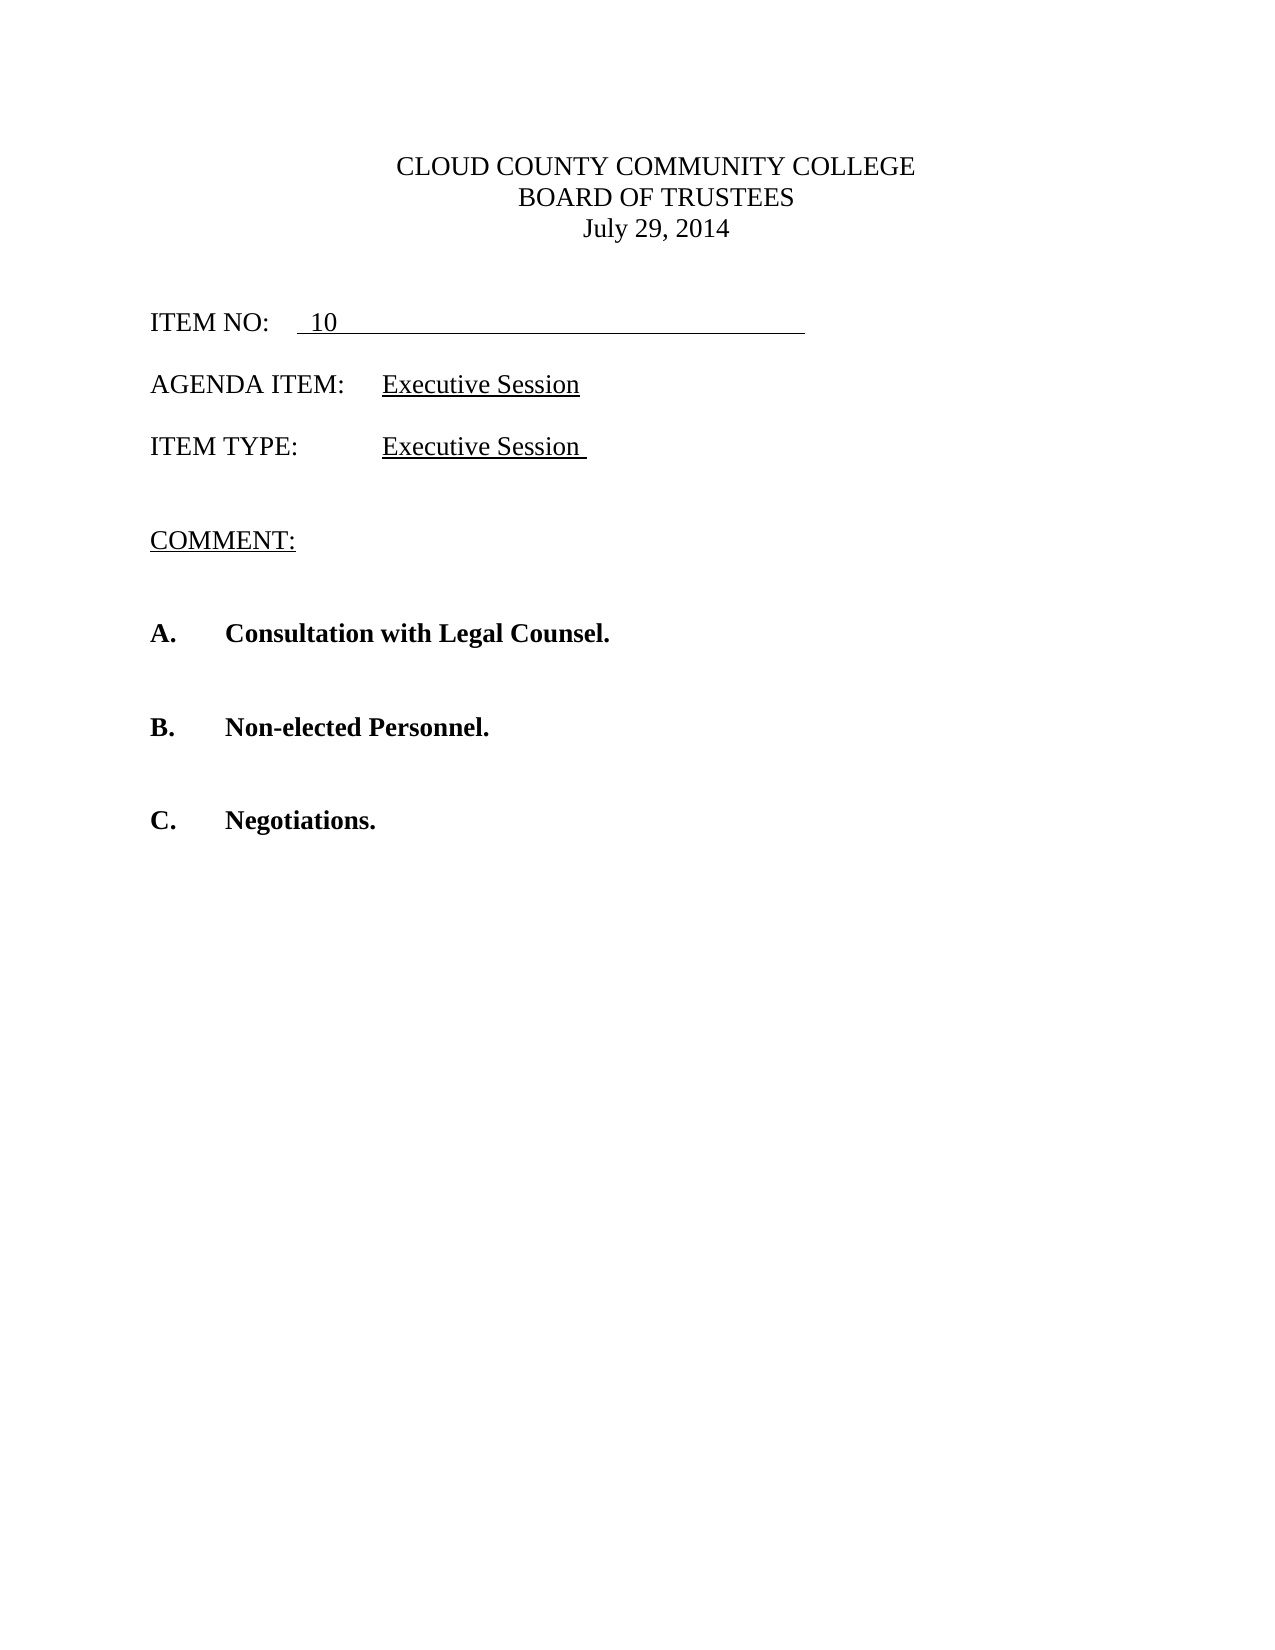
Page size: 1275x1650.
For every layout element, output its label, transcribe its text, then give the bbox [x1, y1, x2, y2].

list Negotiations. [150, 804, 1162, 835]
text ITEM TYPE: Executive Session [150, 430, 1162, 461]
list Consultation with Legal Counsel. [150, 617, 1162, 648]
text ITEM NO: 10 [150, 306, 1162, 337]
text AGENDA ITEM: Executive Session [150, 368, 1162, 399]
text CLOUD COUNTY COMMUNITY COLLEGE [150, 150, 1162, 181]
text BOARD OF TRUSTEES [150, 181, 1162, 212]
list Non-elected Personnel. [150, 711, 1162, 742]
text July 29, 2014 [150, 212, 1162, 243]
text COMMENT: [150, 524, 1162, 555]
